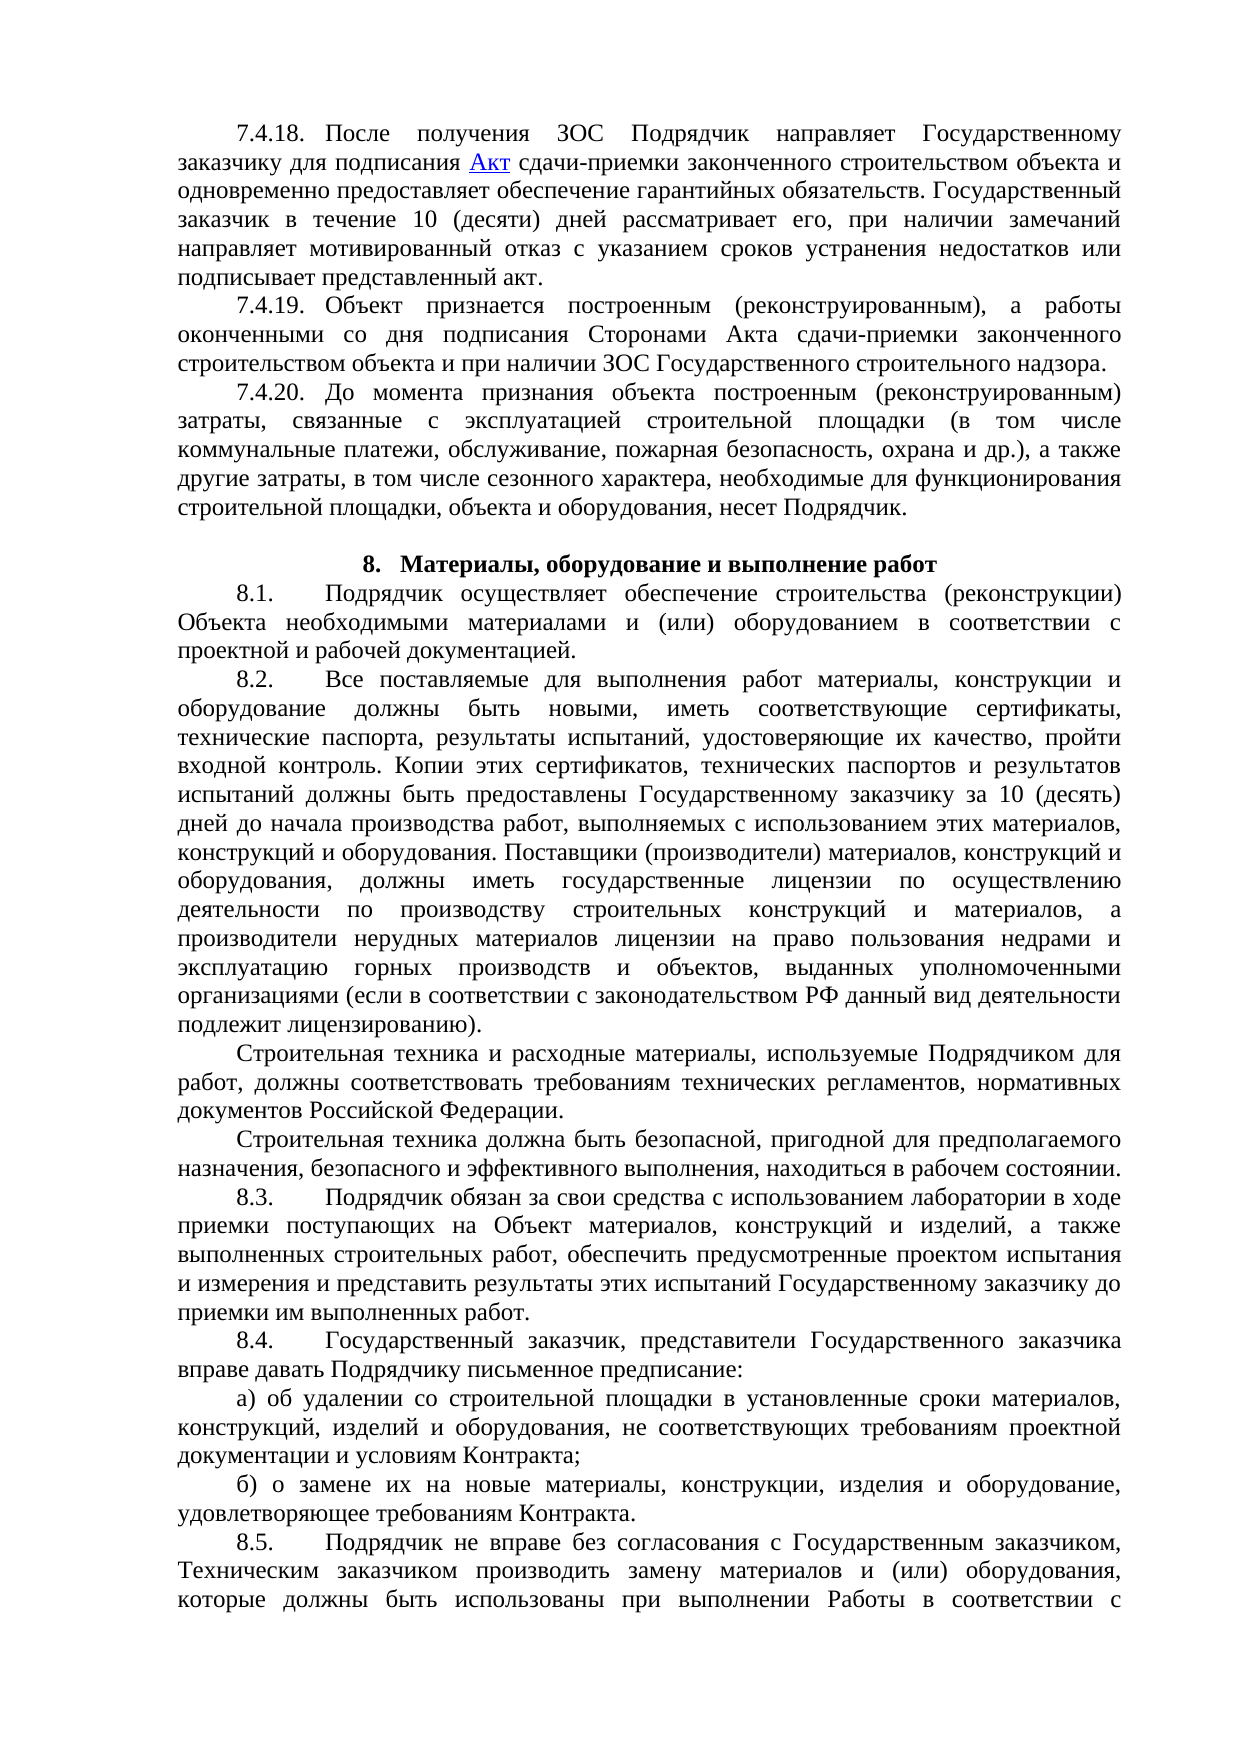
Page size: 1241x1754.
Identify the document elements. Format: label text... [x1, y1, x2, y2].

list Объект признается построенным (реконструированным), а работы оконченными со дня подписания Сторонами Акта сдачи-приемки законченного строительством объекта и при наличии ЗОС Государственного строительного надзора. [177, 291, 1122, 377]
list До момента признания объекта построенным (реконструированным) затраты, связанные с эксплуатацией строительной площадки (в том числе коммунальные платежи, обслуживание, пожарная безопасность, охрана и др.), а также другие затраты, в том числе сезонного характера, необходимые для функционирования строительной площадки, объекта и оборудования, несет Подрядчик. [177, 377, 1122, 521]
list Материалы, оборудование и выполнение работ [177, 549, 1122, 578]
list Все поставляемые для выполнения работ материалы, конструкции и оборудование должны быть новыми, иметь соответствующие сертификаты, технические паспорта, результаты испытаний, удостоверяющие их качество, пройти входной контроль. Копии этих сертификатов, технических паспортов и результатов испытаний должны быть предоставлены Государственному заказчику за 10 (десять) дней до начала производства работ, выполняемых с использованием этих материалов, конструкций и оборудования. Поставщики (производители) материалов, конструкций и оборудования, должны иметь государственные лицензии по осуществлению деятельности по производству строительных конструкций и материалов, а производители нерудных материалов лицензии на право пользования недрами и эксплуатацию горных производств и объектов, выданных уполномоченными организациями (если в соответствии с законодательством РФ данный вид деятельности подлежит лицензированию). [177, 664, 1122, 1038]
text Строительная техника должна быть безопасной, пригодной для предполагаемого назначения, безопасного и эффективного выполнения, находиться в рабочем состоянии. [177, 1124, 1122, 1182]
text а) об удалении со строительной площадки в установленные сроки материалов, конструкций, изделий и оборудования, не соответствующих требованиям проектной документации и условиям Контракта; [177, 1383, 1122, 1469]
text Строительная техника и расходные материалы, используемые Подрядчиком для работ, должны соответствовать требованиям технических регламентов, нормативных документов Российской Федерации. [177, 1038, 1122, 1124]
list После получения ЗОС Подрядчик направляет Государственному заказчику для подписания Акт сдачи-приемки законченного строительством объекта и одновременно предоставляет обеспечение гарантийных обязательств. Государственный заказчик в течение 10 (десяти) дней рассматривает его, при наличии замечаний направляет мотивированный отказ с указанием сроков устранения недостатков или подписывает представленный акт. [177, 118, 1122, 291]
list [177, 1527, 1122, 1613]
list Государственный заказчик, представители Государственного заказчика вправе давать Подрядчику письменное предписание: [177, 1326, 1122, 1383]
list Подрядчик осуществляет обеспечение строительства (реконструкции) Объекта необходимыми материалами и (или) оборудованием в соответствии с проектной и рабочей документацией. [177, 578, 1122, 664]
list Подрядчик обязан за свои средства с использованием лаборатории в ходе приемки поступающих на Объект материалов, конструкций и изделий, а также выполненных строительных работ, обеспечить предусмотренные проектом испытания и измерения и представить результаты этих испытаний Государственному заказчику до приемки им выполненных работ. [177, 1182, 1122, 1326]
text б) о замене их на новые материалы, конструкции, изделия и оборудование, удовлетворяющее требованиям Контракта. [177, 1469, 1122, 1527]
